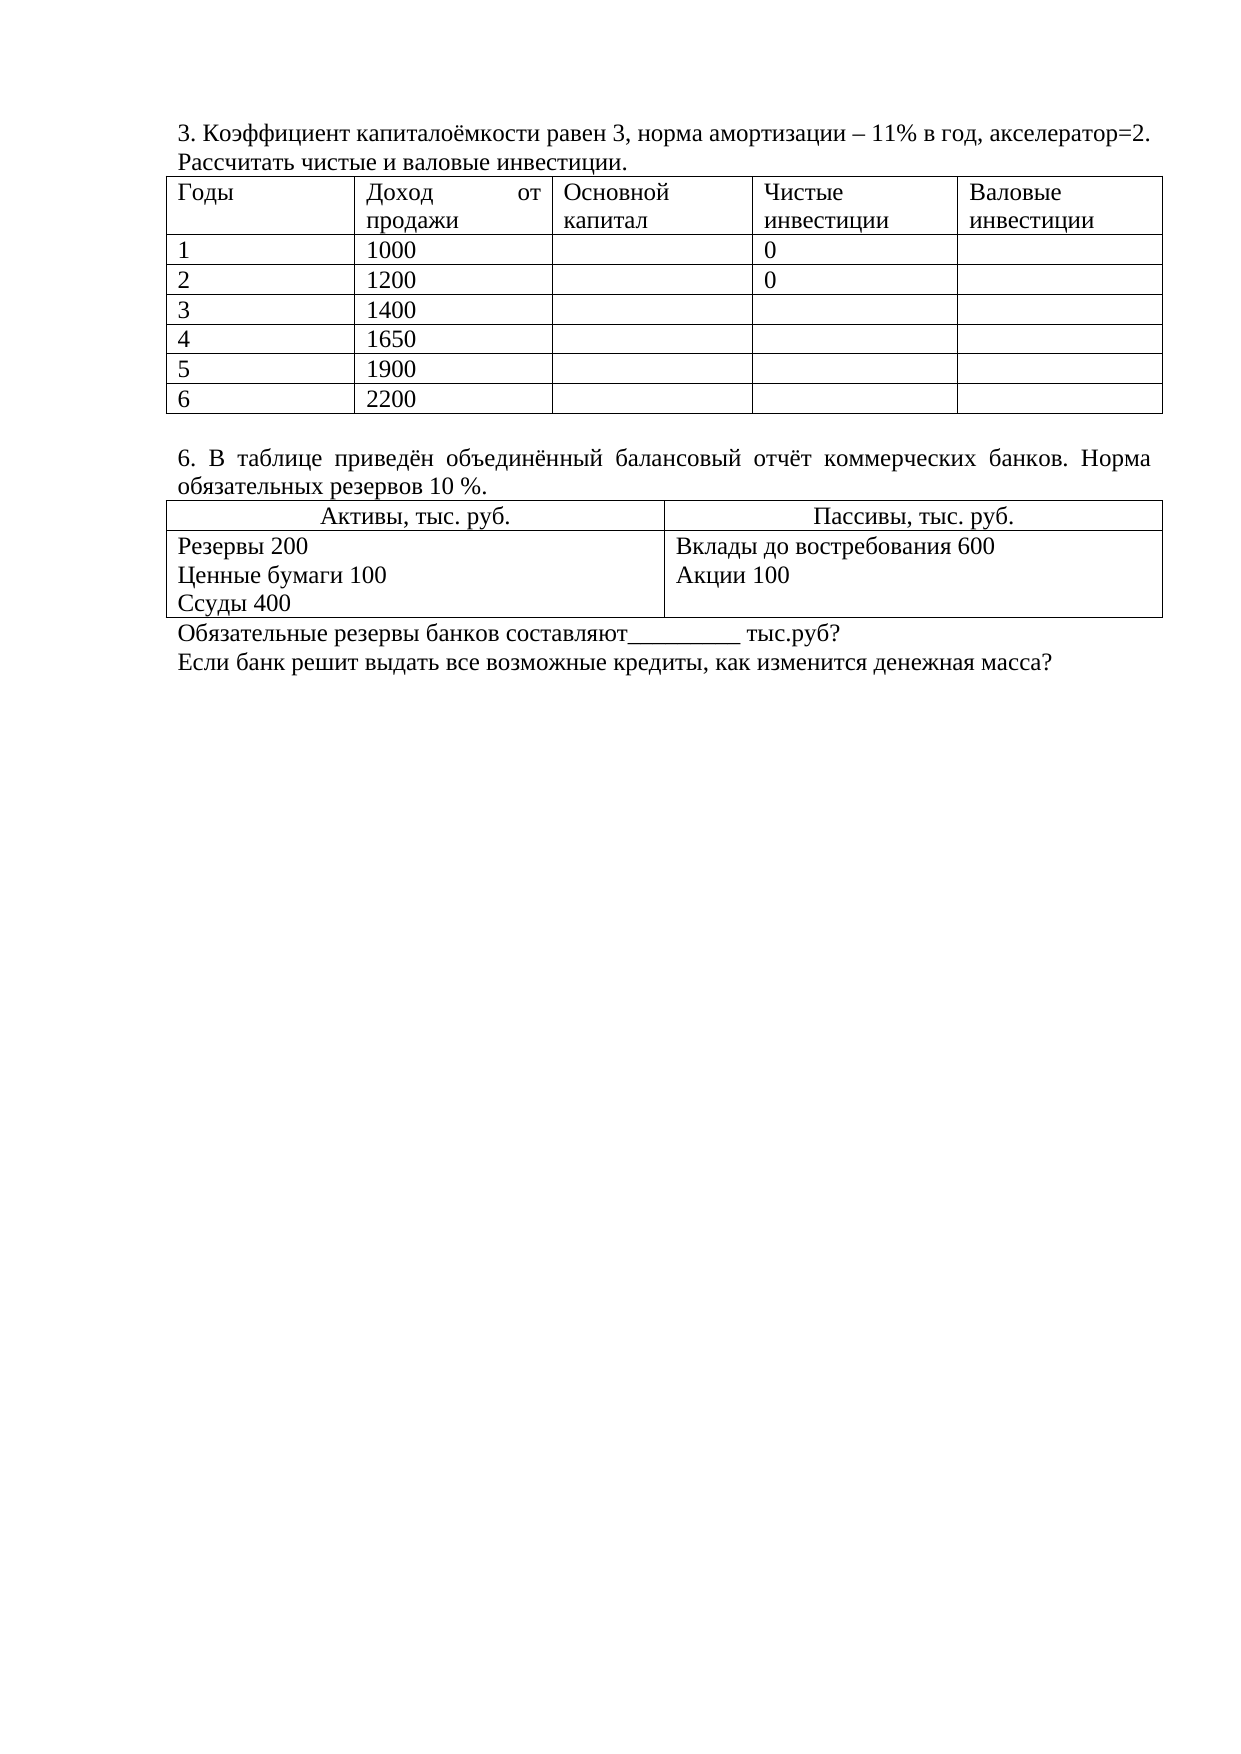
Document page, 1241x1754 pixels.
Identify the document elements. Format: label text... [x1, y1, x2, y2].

table_cell [753, 384, 957, 413]
table_cell 1000 [355, 235, 552, 264]
table_cell [553, 295, 752, 323]
table_cell [553, 325, 752, 353]
table_header Годы [167, 177, 354, 234]
table_cell [553, 265, 752, 294]
table_cell [958, 384, 1162, 413]
table_header Валовые инвестиции [958, 177, 1162, 234]
table_cell 5 [167, 354, 354, 383]
text 3. Коэффициент капиталоёмкости равен 3, норма амортизации – 11% в год, акселератор=2. Рассчитать чистые и валовые инвестиции. [177, 118, 1152, 176]
table_cell [958, 295, 1162, 323]
table_cell [553, 235, 752, 264]
table_cell [958, 265, 1162, 294]
table_cell [753, 325, 957, 353]
table_cell [958, 235, 1162, 264]
table_cell 1 [167, 235, 354, 264]
text Обязательные резервы банков составляют_________ тыс.руб? [177, 618, 1152, 647]
table_cell [958, 325, 1162, 353]
table_cell 1650 [355, 325, 552, 353]
text 6. В таблице приведён объединённый балансовый отчёт коммерческих банков. Норма обязательных резервов 10 %. [177, 443, 1152, 500]
table_cell [553, 354, 752, 383]
table_cell 0 [753, 265, 957, 294]
table_cell Резервы 200 Ценные бумаги 100 Ссуды 400 [167, 531, 664, 617]
table_header Активы, тыс. руб. [167, 501, 664, 530]
table_cell Вклады до востребования 600 Акции 100 [665, 531, 1162, 617]
table_cell 3 [167, 295, 354, 323]
table_cell 6 [167, 384, 354, 413]
table_header Чистые инвестиции [753, 177, 957, 234]
table_cell [553, 384, 752, 413]
text Если банк решит выдать все возможные кредиты, как изменится денежная масса? [177, 647, 1152, 676]
table_cell [753, 354, 957, 383]
table_cell 2200 [355, 384, 552, 413]
table_cell 1900 [355, 354, 552, 383]
table_cell [958, 354, 1162, 383]
table_cell 1200 [355, 265, 552, 294]
table_cell 0 [753, 235, 957, 264]
table_header Доход от продажи [355, 177, 552, 234]
table_cell 1400 [355, 295, 552, 323]
table_header Пассивы, тыс. руб. [665, 501, 1162, 530]
table_cell 2 [167, 265, 354, 294]
table_cell [753, 295, 957, 323]
table_cell 4 [167, 325, 354, 353]
table_header Основной капитал [553, 177, 752, 234]
